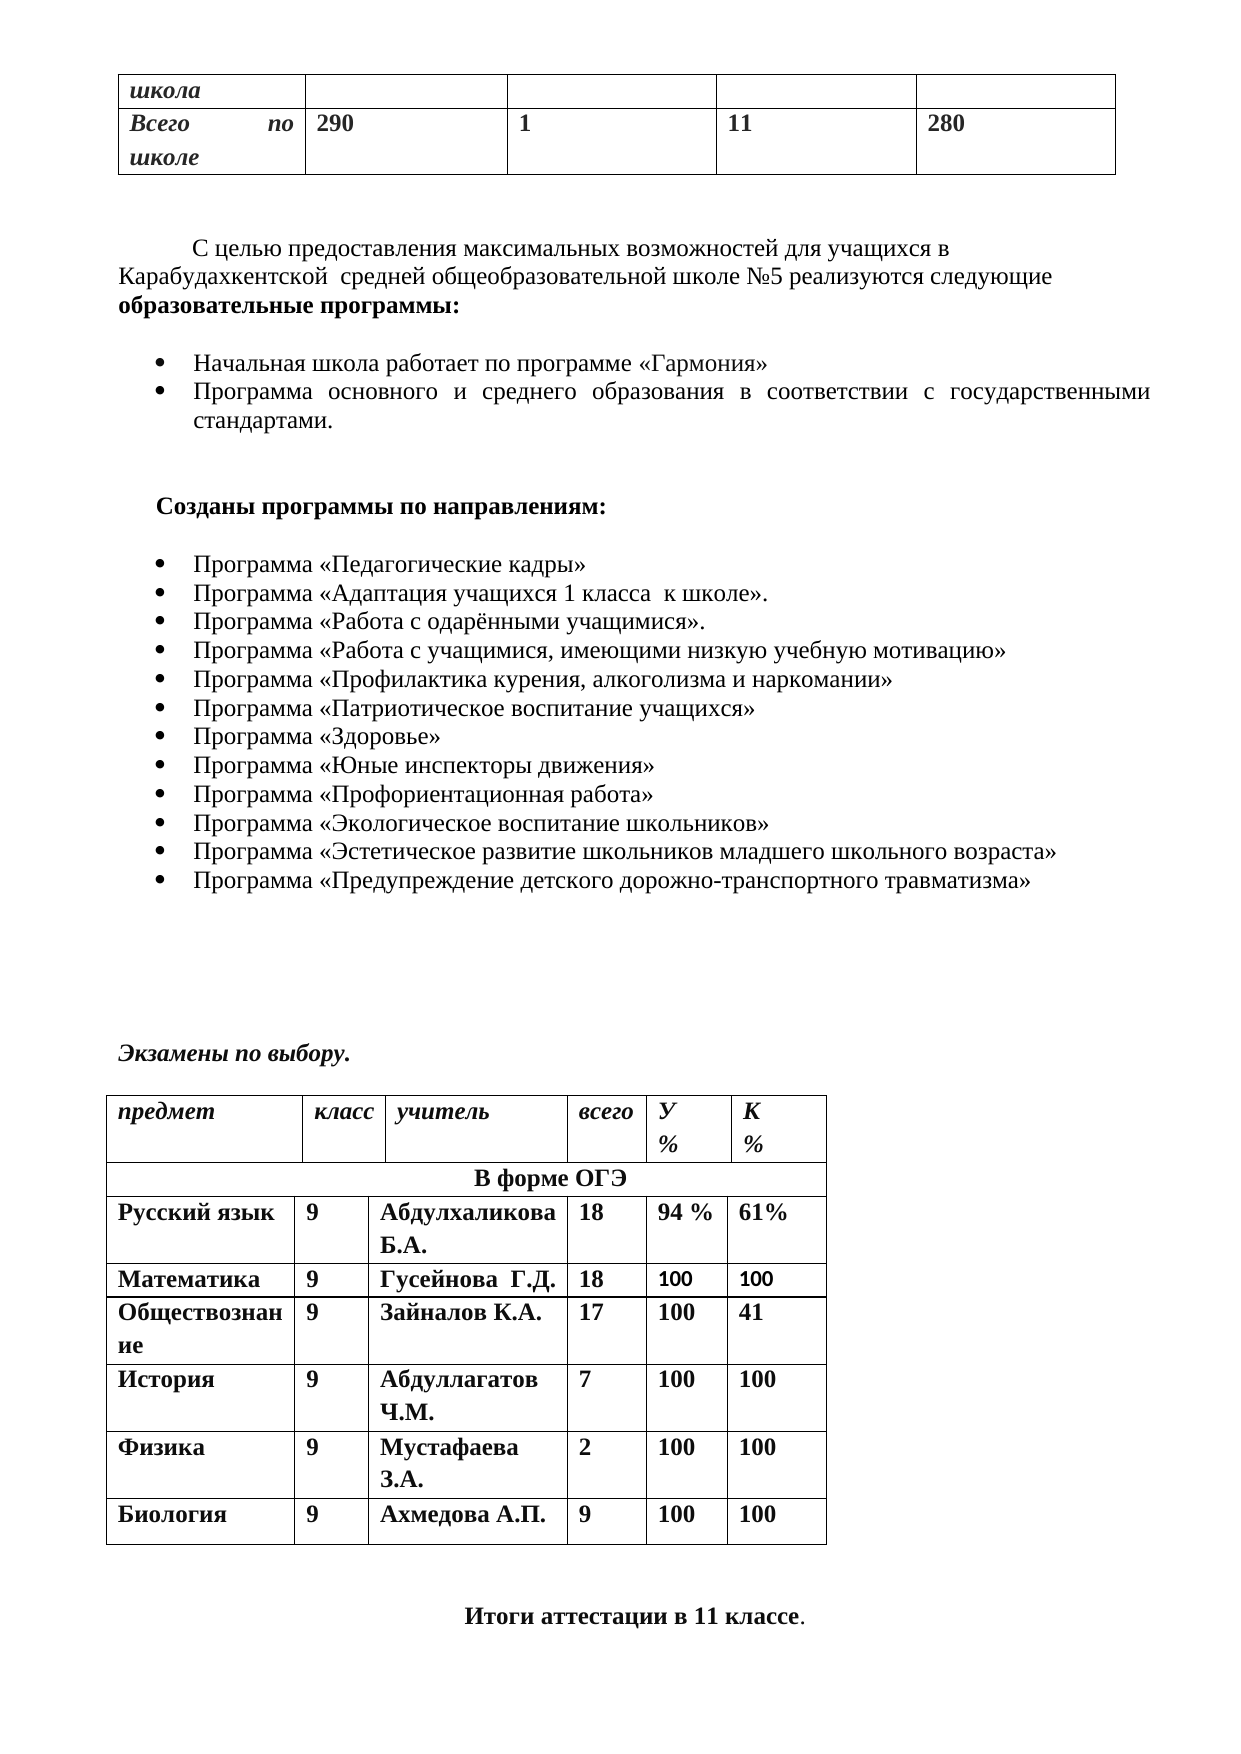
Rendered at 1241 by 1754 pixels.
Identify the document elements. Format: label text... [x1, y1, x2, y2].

table_cell Всего по школе [119, 109, 305, 174]
table_cell 100 [728, 1264, 826, 1296]
list Программа «Юные инспекторы движения» [156, 750, 1152, 779]
text Итоги аттестации в 11 классе. [118, 1601, 1152, 1630]
table_cell 94 % [647, 1197, 727, 1263]
list Программа «Патриотическое воспитание учащихся» [156, 693, 1152, 721]
table_header учитель [386, 1096, 567, 1162]
table_header всего [568, 1096, 646, 1162]
table_cell 290 [306, 109, 507, 174]
table_cell 18 [568, 1264, 646, 1296]
table_cell История [107, 1365, 294, 1431]
table_cell Ахмедова А.П. [369, 1499, 567, 1544]
table_cell 0 [717, 75, 916, 107]
table_cell 61% [728, 1197, 826, 1263]
list Программа «Экологическое воспитание школьников» [156, 808, 1152, 836]
table_cell 17 [568, 1298, 646, 1363]
table_cell 11 [717, 109, 916, 174]
table_cell 100 [647, 1432, 727, 1498]
table_cell Абдуллагатов Ч.М. [369, 1365, 567, 1431]
list Программа «Эстетическое развитие школьников младшего школьного возраста» [156, 836, 1152, 865]
table_cell 100 [647, 1298, 727, 1363]
text С целью предоставления максимальных возможностей для учащихся в Карабудахкентской средней общеобразовательной школе №5 реализуются следующие [118, 233, 1152, 290]
table_cell 9 [295, 1264, 368, 1296]
table_header класс [303, 1096, 385, 1162]
table_cell 41 [728, 1298, 826, 1363]
table_cell Мустафаева З.А. [369, 1432, 567, 1498]
table_cell 9 [295, 1365, 368, 1431]
text образовательные программы: [118, 290, 1152, 319]
table_header У % [647, 1096, 731, 1162]
table_cell 100 [647, 1264, 727, 1296]
table_cell 9 [295, 1499, 368, 1544]
list Начальная школа работает по программе «Гармония» [156, 348, 1152, 376]
list Программа «Работа с одарёнными учащимися». [156, 606, 1152, 635]
table_cell Обществознание [107, 1298, 294, 1363]
table_cell 18 [568, 1197, 646, 1263]
table_cell 100 [647, 1365, 727, 1431]
table_cell 100 [728, 1365, 826, 1431]
table_header К % [732, 1096, 826, 1162]
table_cell Средняя школа [119, 75, 305, 107]
table_cell Русский язык [107, 1197, 294, 1263]
list Программа «Работа с учащимися, имеющими низкую учебную мотивацию» [156, 635, 1152, 664]
list Программа «Педагогические кадры» [156, 549, 1152, 578]
table_cell 2 [568, 1432, 646, 1498]
table_cell 100 [728, 1499, 826, 1544]
table_cell 7 [568, 1365, 646, 1431]
table_cell 1 [508, 75, 716, 107]
list Программа «Здоровье» [156, 721, 1152, 750]
table_cell 100 [647, 1499, 727, 1544]
table_cell Физика [107, 1432, 294, 1498]
table_header предмет [107, 1096, 302, 1162]
table_cell В форме ОГЭ [107, 1163, 826, 1196]
table_cell 9 [295, 1432, 368, 1498]
list Программа «Адаптация учащихся 1 класса к школе». [156, 578, 1152, 606]
list Программа «Профилактика курения, алкоголизма и наркомании» [156, 664, 1152, 693]
table_cell 25 [917, 75, 1115, 107]
text Созданы программы по направлениям: [156, 491, 1152, 520]
table_cell 24 [306, 75, 507, 107]
list Программа «Профориентационная работа» [156, 779, 1152, 808]
table_cell 280 [917, 109, 1115, 174]
table_cell Гусейнова Г.Д. [369, 1264, 567, 1296]
list Программа «Предупреждение детского дорожно-транспортного травматизма» [156, 865, 1152, 894]
table_cell 1 [508, 109, 716, 174]
table_cell Биология [107, 1499, 294, 1544]
table_cell 100 [728, 1432, 826, 1498]
table_cell Абдулхаликова Б.А. [369, 1197, 567, 1263]
table_cell Зайналов К.А. [369, 1298, 567, 1363]
table_cell Математика [107, 1264, 294, 1296]
table_cell 9 [295, 1197, 368, 1263]
table_cell 9 [295, 1298, 368, 1363]
table_cell 9 [568, 1499, 646, 1544]
list Программа основного и среднего образования в соответствии с государственными стандартами. [156, 376, 1152, 434]
text Экзамены по выбору. [118, 1038, 1152, 1066]
